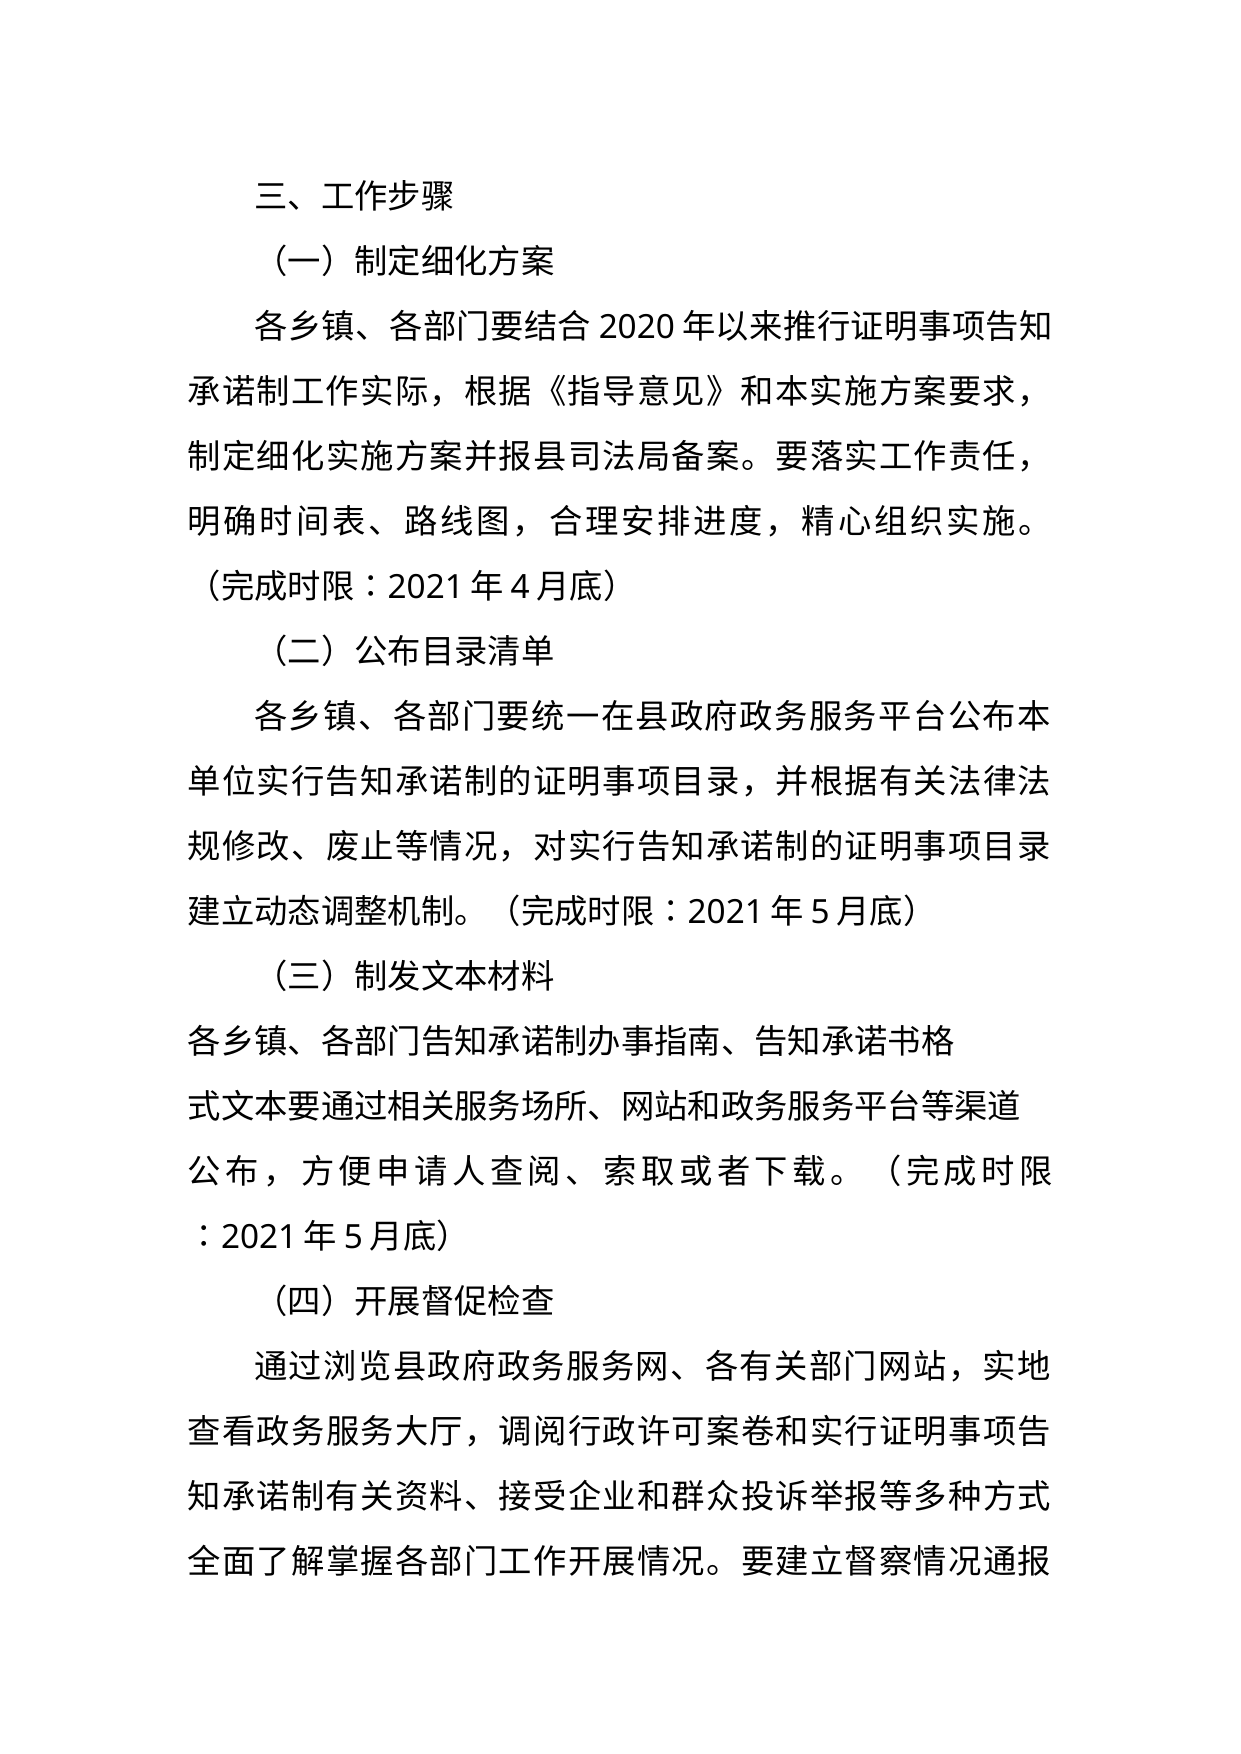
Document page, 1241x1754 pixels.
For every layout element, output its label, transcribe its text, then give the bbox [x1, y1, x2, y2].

text 各乡镇、各部门要统一在县政府政务服务平台公布本单位实行告知承诺制的证明事项目录，并根据有关法律法规修改、废止等情况，对实行告知承诺制的证明事项目录建立动态调整机制。（完成时限∶2021年5月底） [187, 682, 1053, 942]
text 式文本要通过相关服务场所、网站和政务服务平台等渠道 [187, 1072, 1053, 1137]
text 各乡镇、各部门要结合2020年以来推行证明事项告知承诺制工作实际，根据《指导意见》和本实施方案要求，制定细化实施方案并报县司法局备案。要落实工作责任，明确时间表、路线图，合理安排进度，精心组织实施。（完成时限∶2021年4月底） [187, 292, 1053, 617]
text （二）公布目录清单 [187, 617, 1053, 682]
text （三）制发文本材料 [187, 942, 1053, 1007]
text 三、工作步骤 [187, 162, 1053, 227]
text 公布，方便申请人查阅、索取或者下载。（完成时限∶2021年5月底） [187, 1137, 1053, 1267]
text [187, 1332, 1053, 1592]
text （一）制定细化方案 [187, 227, 1053, 292]
text （四）开展督促检查 [187, 1267, 1053, 1332]
text 各乡镇、各部门告知承诺制办事指南、告知承诺书格 [187, 1007, 1053, 1072]
